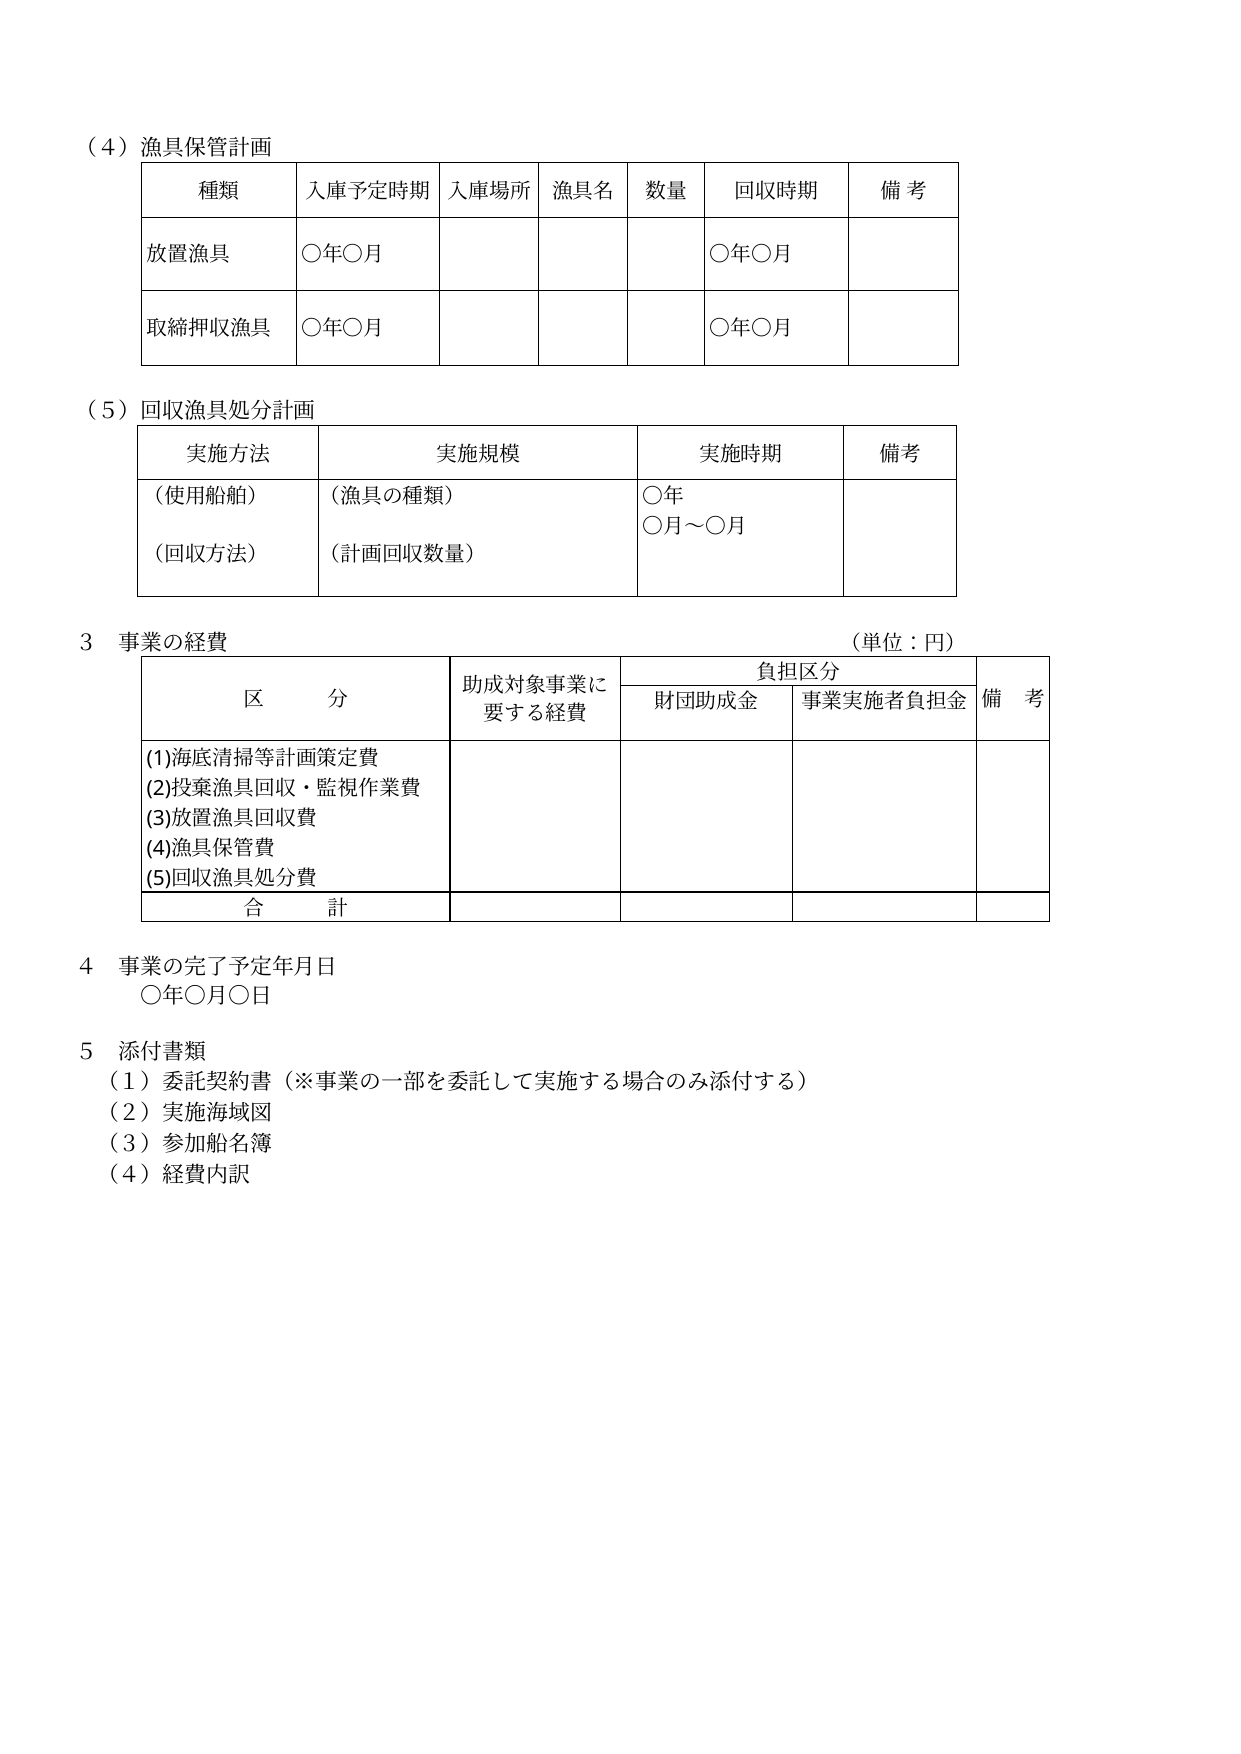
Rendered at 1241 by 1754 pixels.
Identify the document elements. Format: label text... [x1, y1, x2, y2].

table_cell 放置漁具 [142, 218, 296, 289]
table_cell [539, 218, 627, 289]
table_cell 〇年〇月 [297, 218, 439, 289]
table_cell [621, 741, 792, 891]
table_header 実施時期 [638, 426, 843, 478]
table_cell (1)海底清掃等計画策定費 (2)投棄漁具回収・監視作業費 (3)放置漁具回収費 (4)漁具保管費 (5)回収漁具処分費 [142, 741, 449, 891]
table_header 漁具名 [539, 163, 627, 217]
table_cell 〇年〇月 [297, 291, 439, 364]
table_cell [977, 741, 1049, 891]
table_cell [628, 291, 704, 364]
table_cell （使用船舶） （回収方法） [138, 480, 318, 596]
table_cell 〇年 〇月～〇月 [638, 480, 843, 596]
table_cell [621, 893, 792, 921]
table_cell 〇年〇月 [705, 218, 848, 289]
table_header 備 考 [849, 163, 958, 217]
table_header 回収時期 [705, 163, 848, 217]
table_cell [849, 291, 958, 364]
table_header 入庫予定時期 [297, 163, 439, 217]
table_cell [793, 741, 976, 891]
table_header 実施規模 [319, 426, 637, 478]
table_cell [451, 893, 620, 921]
table_cell [451, 741, 620, 891]
table_header 備考 [844, 426, 956, 478]
table_cell [628, 218, 704, 289]
text （５）回収漁具処分計画 [75, 393, 1165, 424]
text （４）漁具保管計画 [75, 131, 1165, 162]
text （４）経費内訳 [75, 1158, 1165, 1189]
table_cell 合 計 [142, 893, 449, 921]
text （１）委託契約書（※事業の一部を委託して実施する場合のみ添付する） [75, 1065, 1165, 1096]
text 〇年〇月〇日 [75, 981, 1165, 1009]
table_cell 事業実施者負担金 [793, 686, 976, 740]
table_cell [844, 480, 956, 596]
table_header 入庫場所 [440, 163, 538, 217]
table_cell [539, 291, 627, 364]
text ４ 事業の完了予定年月日 [75, 950, 1165, 981]
table_cell 財団助成金 [621, 686, 792, 740]
table_header 備考 [977, 657, 1049, 740]
text ３ 事業の経費 （単位：円） [75, 625, 1165, 656]
table_cell [440, 291, 538, 364]
text ５ 添付書類 [75, 1037, 1165, 1065]
table_cell 取締押収漁具 [142, 291, 296, 364]
table_cell [793, 893, 976, 921]
table_header 実施方法 [138, 426, 318, 478]
table_cell [440, 218, 538, 289]
table_cell [849, 218, 958, 289]
table_header 区 分 [142, 657, 449, 740]
text （２）実施海域図 [75, 1096, 1165, 1127]
table_cell 〇年〇月 [705, 291, 848, 364]
table_header 助成対象事業に要する経費 [451, 657, 620, 740]
table_header 負担区分 [621, 657, 976, 685]
table_header 種類 [142, 163, 296, 217]
table_header 数量 [628, 163, 704, 217]
text （３）参加船名簿 [75, 1127, 1165, 1158]
table_cell [977, 893, 1049, 921]
table_cell （漁具の種類） （計画回収数量） [319, 480, 637, 596]
